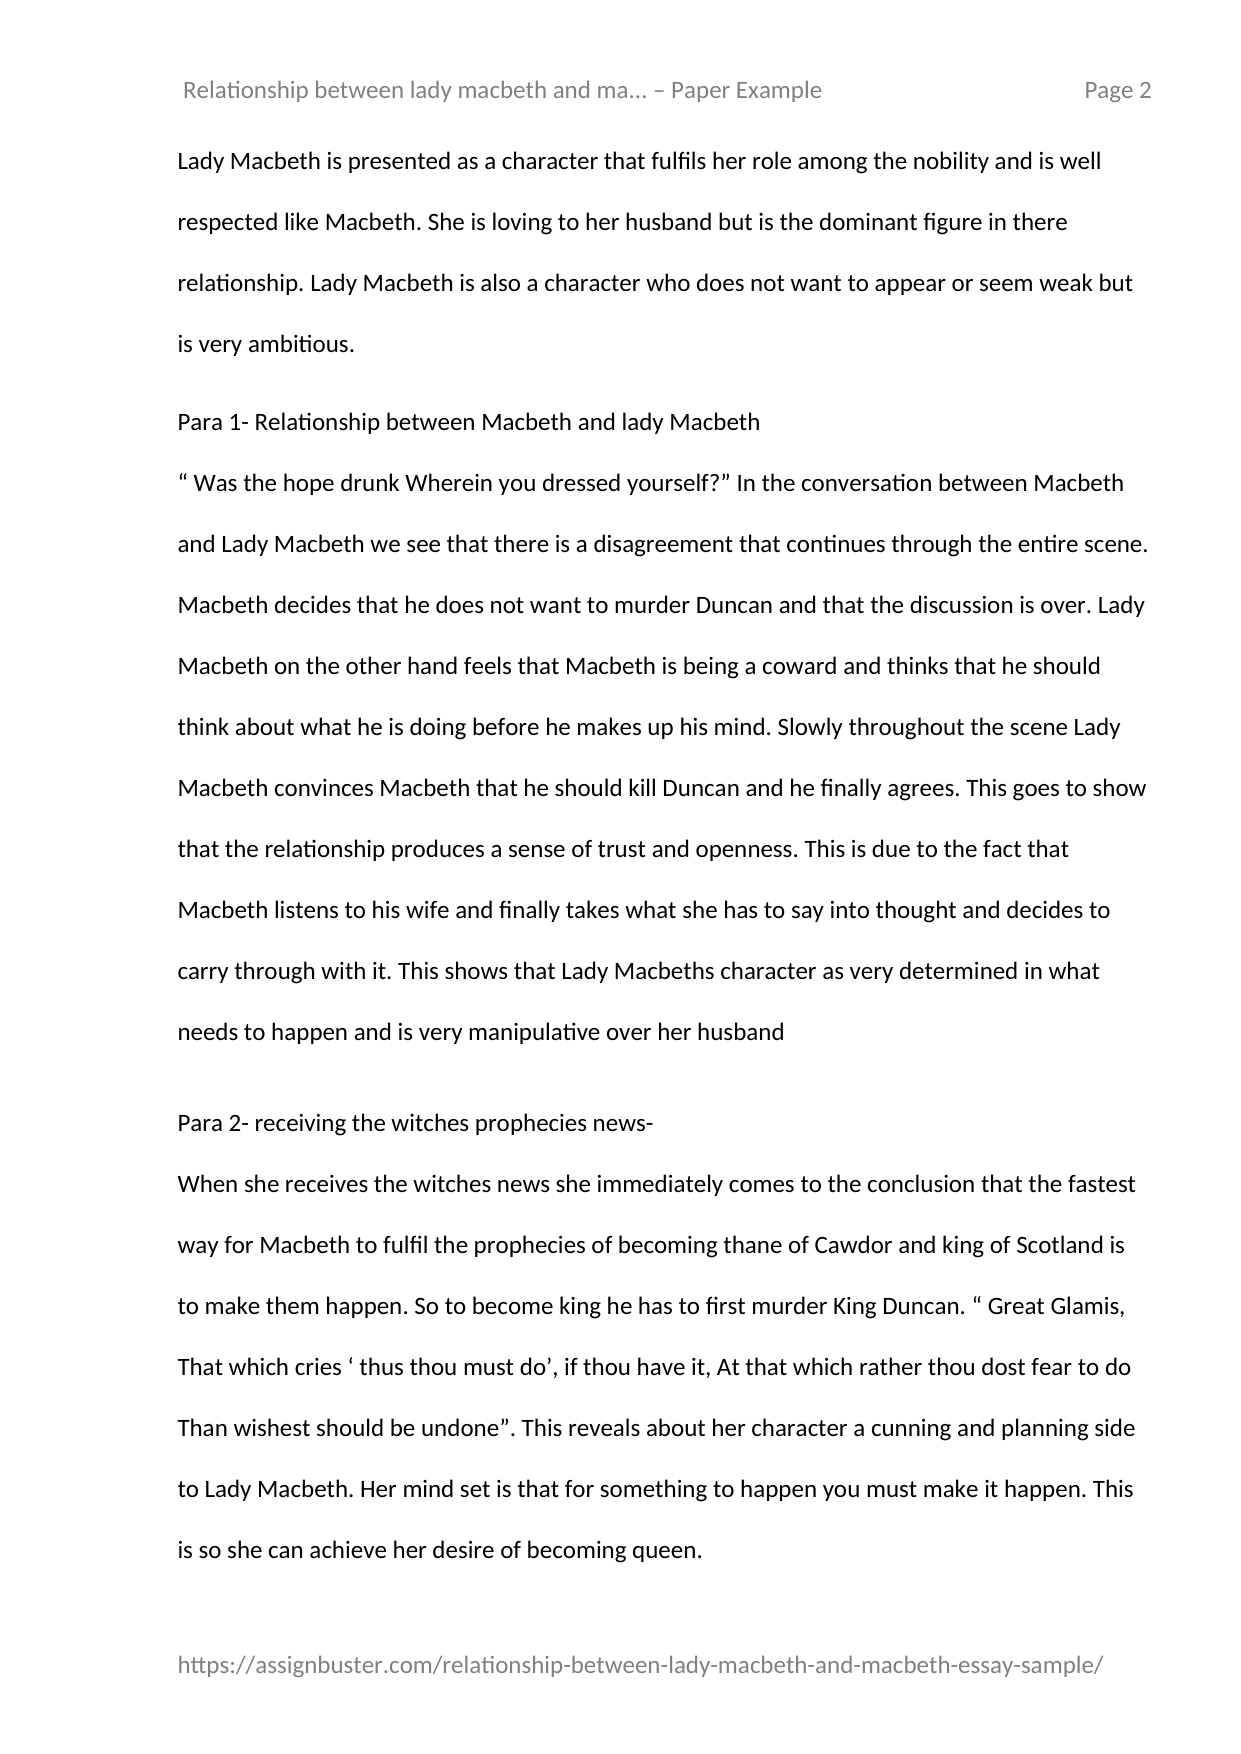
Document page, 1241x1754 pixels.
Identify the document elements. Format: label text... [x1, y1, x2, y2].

text Para 2- receiving the witches prophecies news- When she receives the witches news she immediately comes to the conclusion that the fastest way for Macbeth to fulfil the prophecies of becoming thane of Cawdor and king of Scotland is to make them happen. So to become king he has to first murder King Duncan. “ Great Glamis, That which cries ‘ thus thou must do’, if thou have it, At that which rather thou dost fear to do Than wishest should be undone”. This reveals about her character a cunning and planning side to Lady Macbeth. Her mind set is that for something to happen you must make it happen. This is so she can achieve her desire of becoming queen. [177, 1107, 1152, 1564]
text Para 1- Relationship between Macbeth and lady Macbeth “ Was the hope drunk Wherein you dressed yourself?” In the conversation between Macbeth and Lady Macbeth we see that there is a disagreement that continues through the entire scene. Macbeth decides that he does not want to murder Duncan and that the discussion is over. Lady Macbeth on the other hand feels that Macbeth is being a coward and thinks that he should think about what he is doing before he makes up his mind. Slowly throughout the scene Lady Macbeth convinces Macbeth that he should kill Duncan and he finally agrees. This goes to show that the relationship produces a sense of trust and openness. This is due to the fact that Macbeth listens to his wife and finally takes what she has to say into thought and decides to carry through with it. This shows that Lady Macbeths character as very determined in what needs to happen and is very manipulative over her husband [177, 406, 1152, 1047]
text Lady Macbeth is presented as a character that fulfils her role among the nobility and is well respected like Macbeth. She is loving to her husband but is the dominant figure in there relationship. Lady Macbeth is also a character who does not want to appear or seem weak but is very ambitious. [177, 145, 1152, 359]
